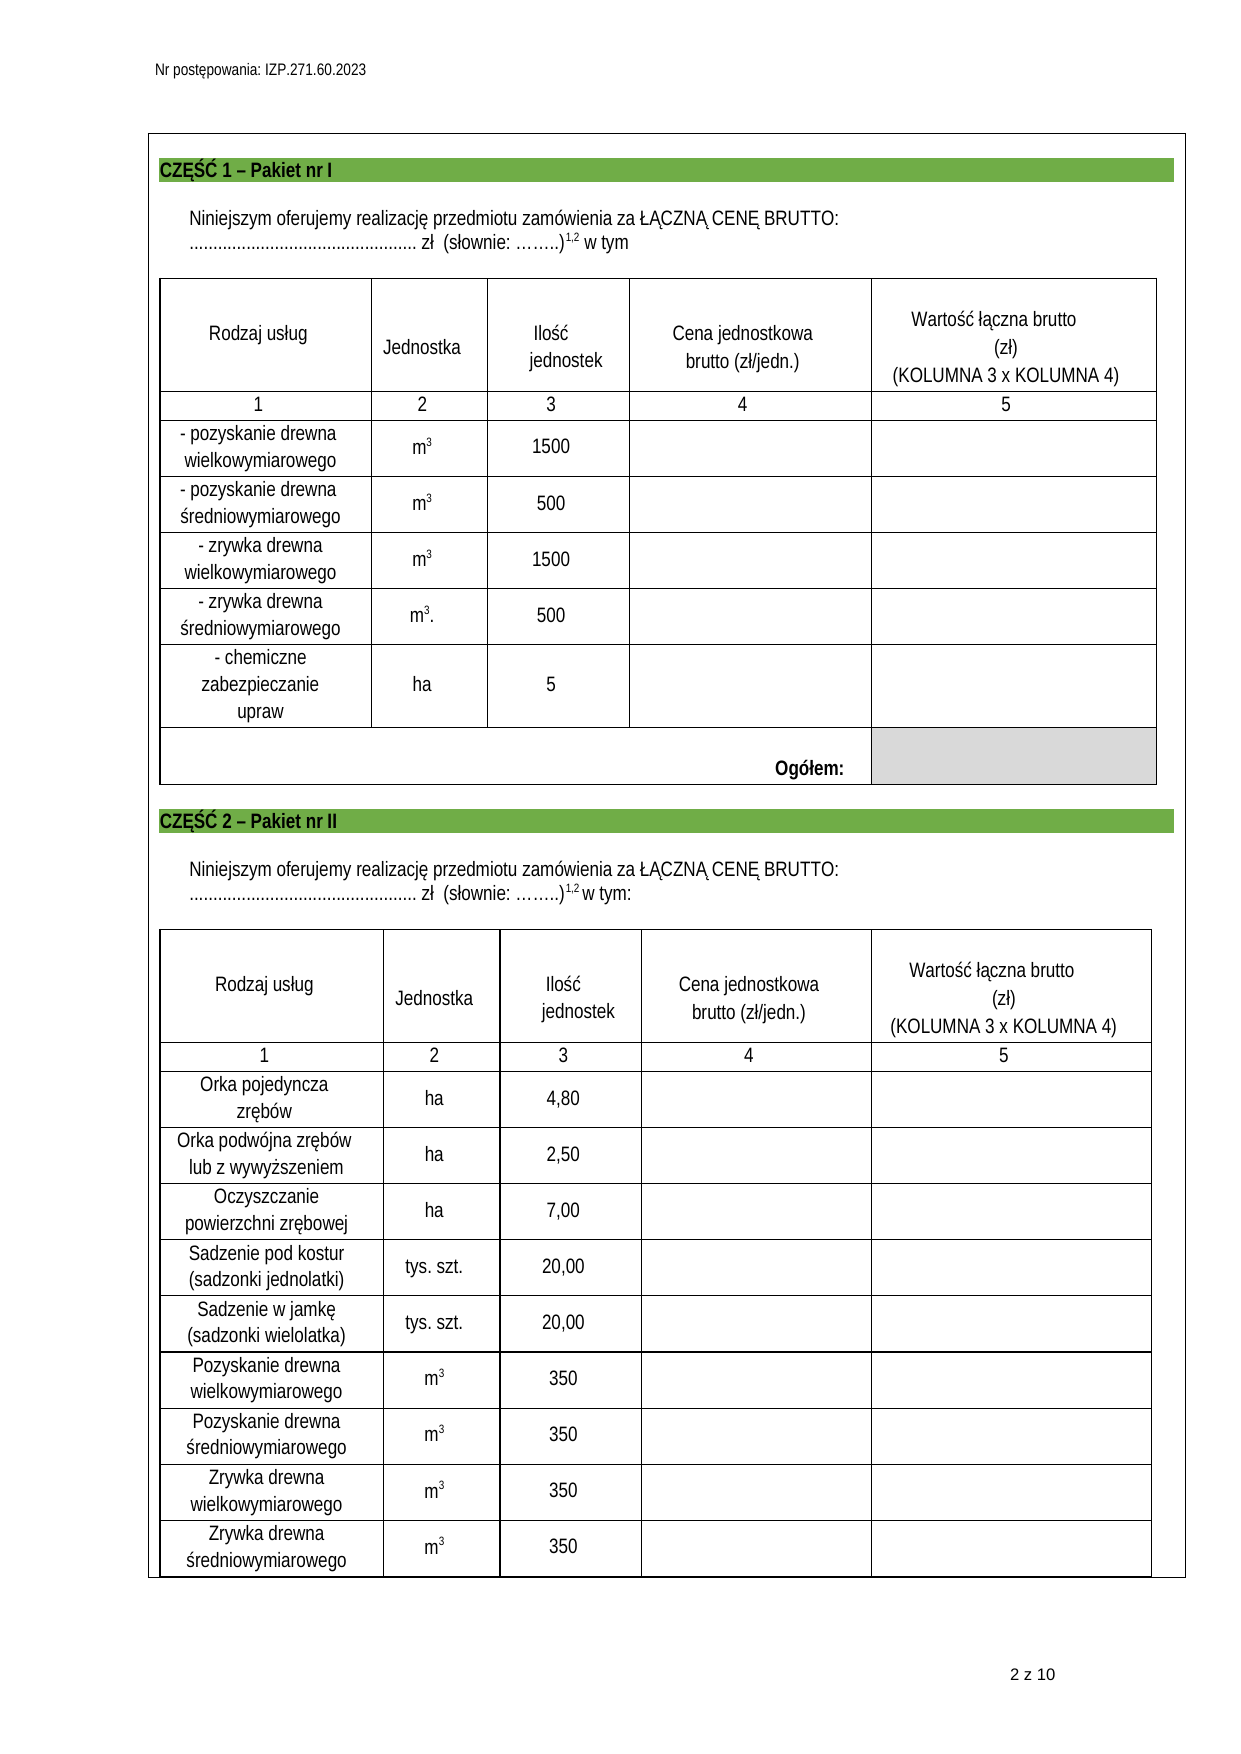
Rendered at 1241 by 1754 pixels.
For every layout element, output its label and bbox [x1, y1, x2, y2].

table_header [149, 134, 1185, 1577]
